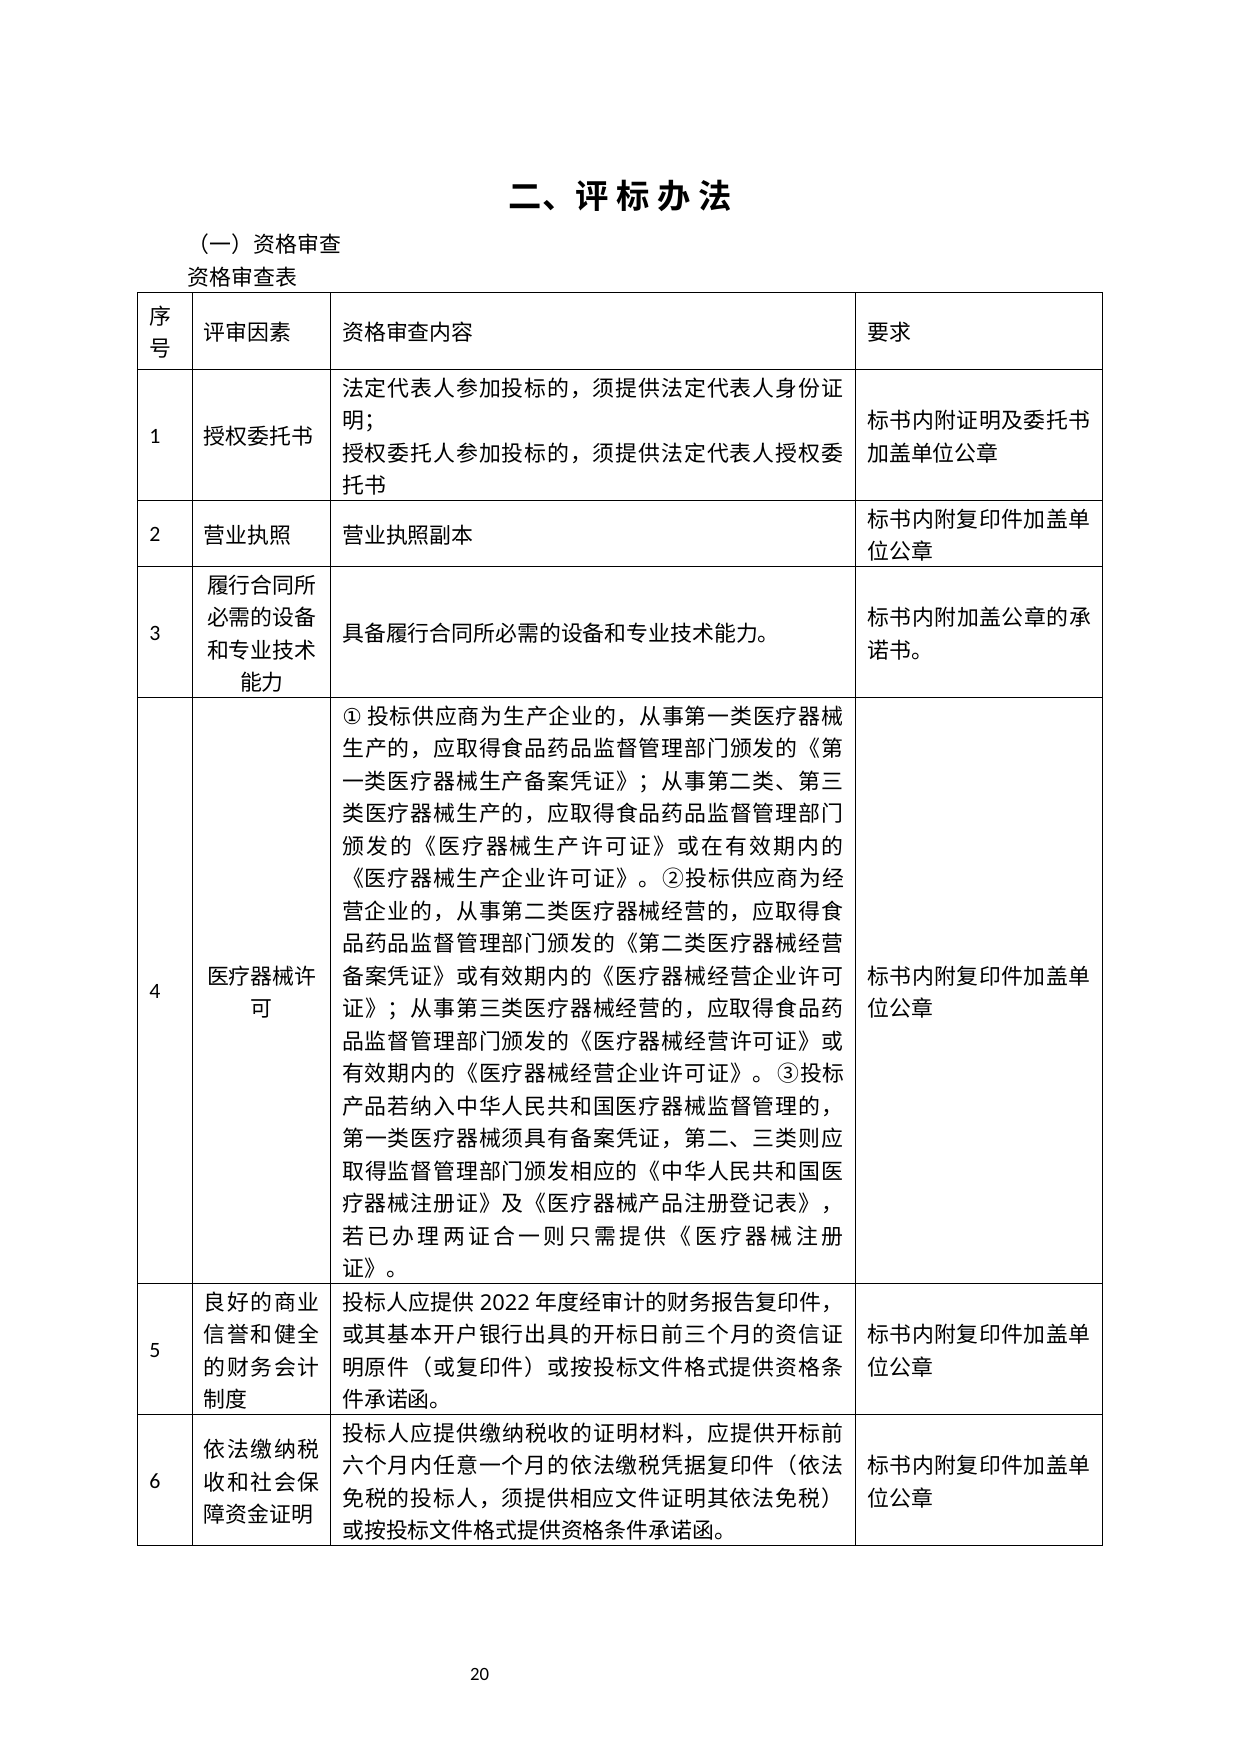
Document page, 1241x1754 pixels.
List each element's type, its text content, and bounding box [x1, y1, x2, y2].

text 二、评 标 办 法 [188, 162, 1053, 227]
table_cell 营业执照副本 [331, 501, 855, 566]
table_cell 3 [138, 567, 192, 697]
table_cell 1 [138, 370, 192, 500]
table_header 资格审查内容 [331, 293, 855, 369]
table_cell ①投标供应商为生产企业的，从事第一类医疗器械生产的，应取得食品药品监督管理部门颁发的《第一类医疗器械生产备案凭证》；从事第二类、第三类医疗器械生产的，应取得食品药品监督管理部门颁发的《医疗器械生产许可证》或在有效期内的《医疗器械生产企业许可证》。②投标供应商为经营企业的，从事第二类医疗器械经营的，应取得食品药品监督管理部门颁发的《第二类医疗器械经营备案凭证》或有效期内的《医疗器械经营企业许可证》；从事第三类医疗器械经营的，应取得食品药品监督管理部门颁发的《医疗器械经营许可证》或有效期内的《医疗器械经营企业许可证》。③投标产品若纳入中华人民共和国医疗器械监督管理的，第一类医疗器械须具有备案凭证，第二、三类则应取得监督管理部门颁发相应的《中华人民共和国医疗器械注册证》及《医疗器械产品注册登记表》，若已办理两证合一则只需提供《医疗器械注册证》。 [331, 698, 855, 1283]
table_cell 标书内附复印件加盖单位公章 [856, 501, 1102, 566]
text 资格审查表 [188, 259, 1053, 292]
table_cell 营业执照 [193, 501, 330, 566]
table_cell 医疗器械许可 [193, 698, 330, 1283]
table_cell 标书内附复印件加盖单位公章 [856, 1415, 1102, 1545]
table_header 评审因素 [193, 293, 330, 369]
text （一）资格审查 [188, 227, 1053, 259]
table_cell 5 [138, 1284, 192, 1414]
table_cell 授权委托书 [193, 370, 330, 500]
table_cell 标书内附复印件加盖单位公章 [856, 698, 1102, 1283]
table_cell 6 [138, 1415, 192, 1545]
table_cell 标书内附复印件加盖单位公章 [856, 1284, 1102, 1414]
table_cell 良好的商业信誉和健全的财务会计制度 [193, 1284, 330, 1414]
table_cell 2 [138, 501, 192, 566]
table_cell 投标人应提供 2022 年度经审计的财务报告复印件，或其基本开户银行出具的开标日前三个月的资信证明原件（或复印件）或按投标文件格式提供资格条件承诺函。 [331, 1284, 855, 1414]
table_cell 标书内附加盖公章的承诺书。 [856, 567, 1102, 697]
table_header 序号 [138, 293, 192, 369]
table_cell 投标人应提供缴纳税收的证明材料，应提供开标前六个月内任意一个月的依法缴税凭据复印件（依法免税的投标人，须提供相应文件证明其依法免税）或按投标文件格式提供资格条件承诺函。 [331, 1415, 855, 1545]
table_cell 依法缴纳税收和社会保障资金证明 [193, 1415, 330, 1545]
table_cell 标书内附证明及委托书加盖单位公章 [856, 370, 1102, 500]
table_header 要求 [856, 293, 1102, 369]
table_cell 履行合同所必需的设备和专业技术能力 [193, 567, 330, 697]
table_cell 4 [138, 698, 192, 1283]
table_cell 具备履行合同所必需的设备和专业技术能力。 [331, 567, 855, 697]
table_cell 法定代表人参加投标的，须提供法定代表人身份证明； 授权委托人参加投标的，须提供法定代表人授权委托书 [331, 370, 855, 500]
